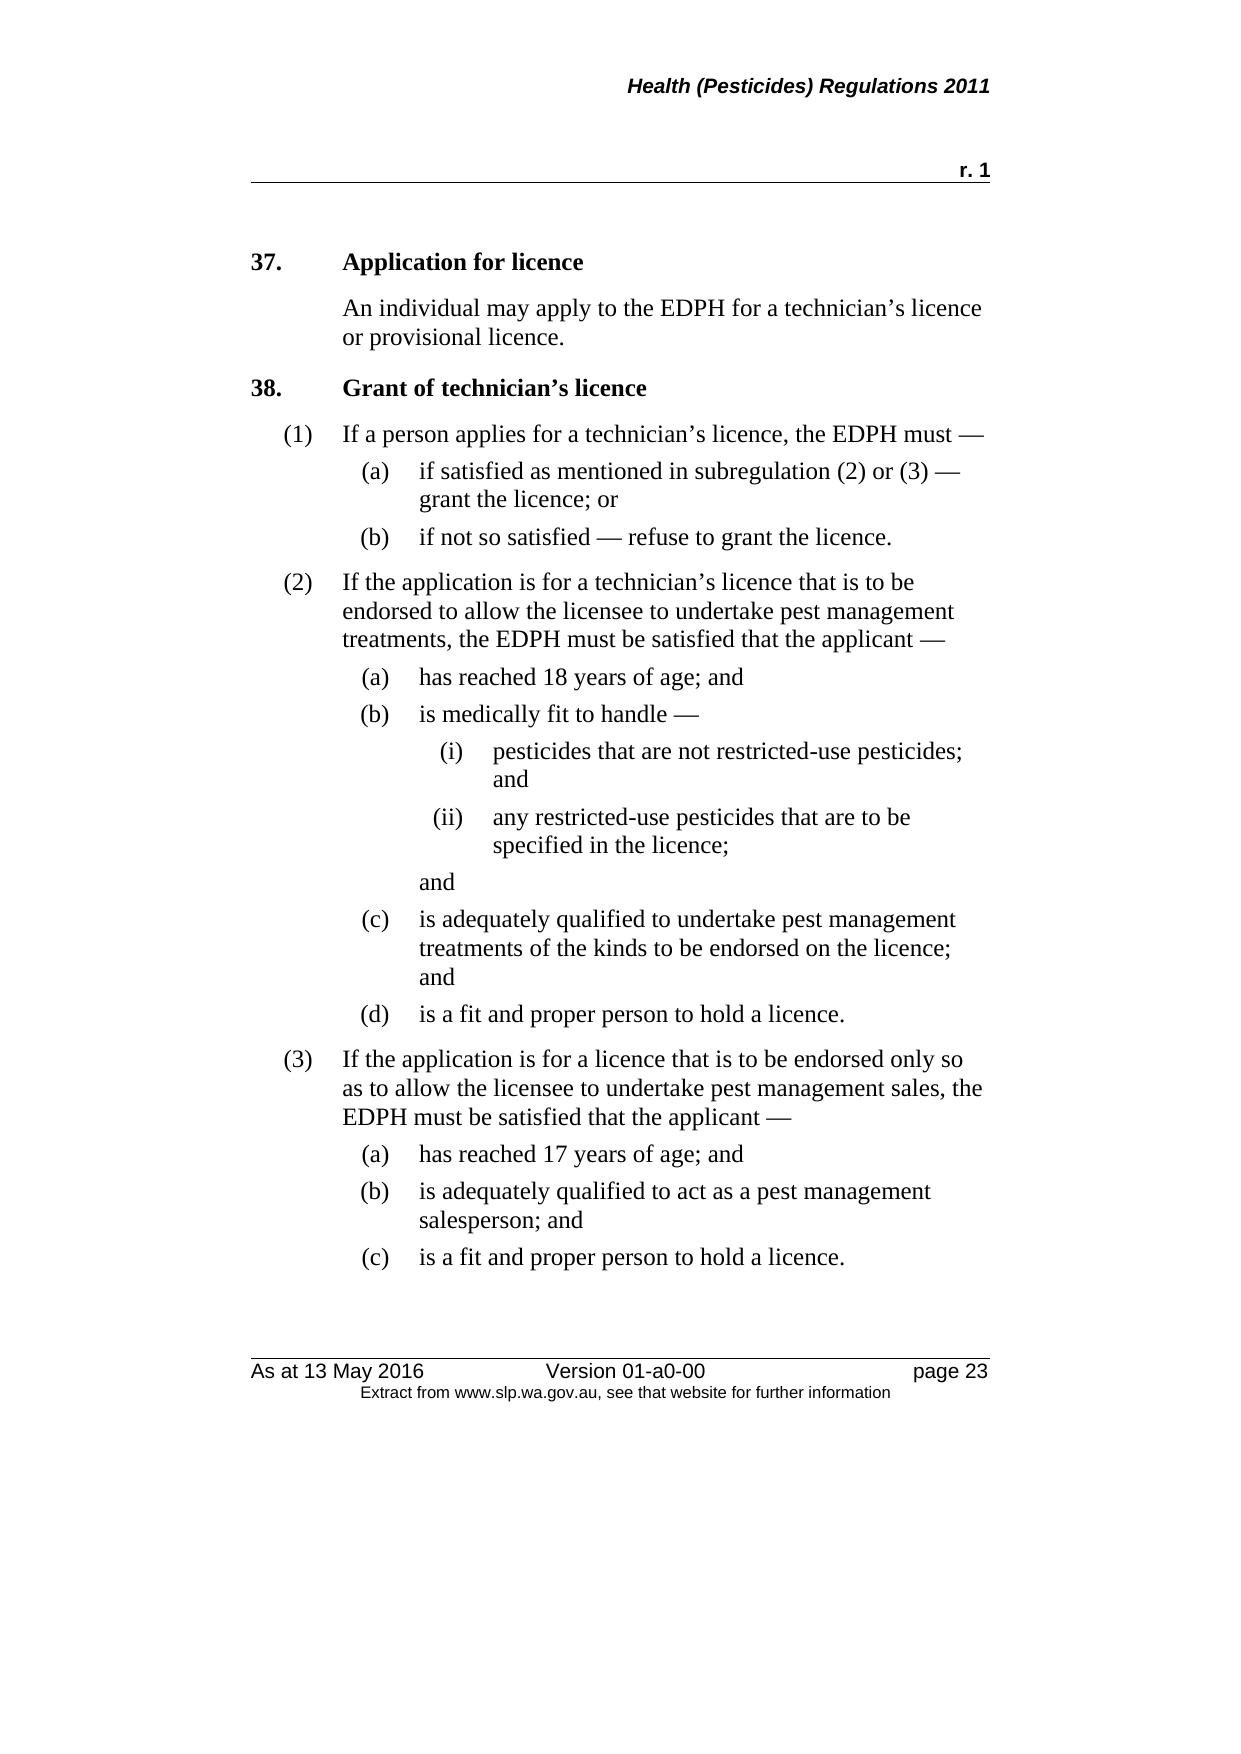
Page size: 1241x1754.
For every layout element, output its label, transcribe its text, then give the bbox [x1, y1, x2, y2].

text (ii) any restricted-use pesticides that are to be specified in the licence; [251, 802, 990, 859]
text (i) pesticides that are not restricted-use pesticides; and [251, 736, 990, 793]
text An individual may apply to the EDPH for a technician’s licence or provisional licence. [251, 293, 990, 350]
text (1) If a person applies for a technician’s licence, the EDPH must — [251, 419, 990, 447]
text (a) if satisfied as mentioned in subregulation (2) or (3) — grant the licence; or [251, 456, 990, 513]
text (3) If the application is for a licence that is to be endorsed only so as to allow the licensee to undertake pest management sales, the EDPH must be satisfied that the applicant — [251, 1044, 990, 1131]
text (a) has reached 17 years of age; and [251, 1139, 990, 1168]
subtitle 38. Grant of technician’s licence [251, 373, 990, 402]
text (b) is medically fit to handle — [251, 699, 990, 727]
text (2) If the application is for a technician’s licence that is to be endorsed to allow the licensee to undertake pest management treatments, the EDPH must be satisfied that the applicant — [251, 567, 990, 653]
text (c) is a fit and proper person to hold a licence. [251, 1242, 990, 1271]
text (a) has reached 18 years of age; and [251, 662, 990, 690]
text (c) is adequately qualified to undertake pest management treatments of the kinds to be endorsed on the licence; and [251, 904, 990, 991]
text (b) is adequately qualified to act as a pest management salesperson; and [251, 1176, 990, 1234]
text (d) is a fit and proper person to hold a licence. [251, 999, 990, 1028]
text and [251, 867, 990, 896]
text (b) if not so satisfied — refuse to grant the licence. [251, 522, 990, 550]
subtitle 37. Application for licence [251, 247, 990, 276]
